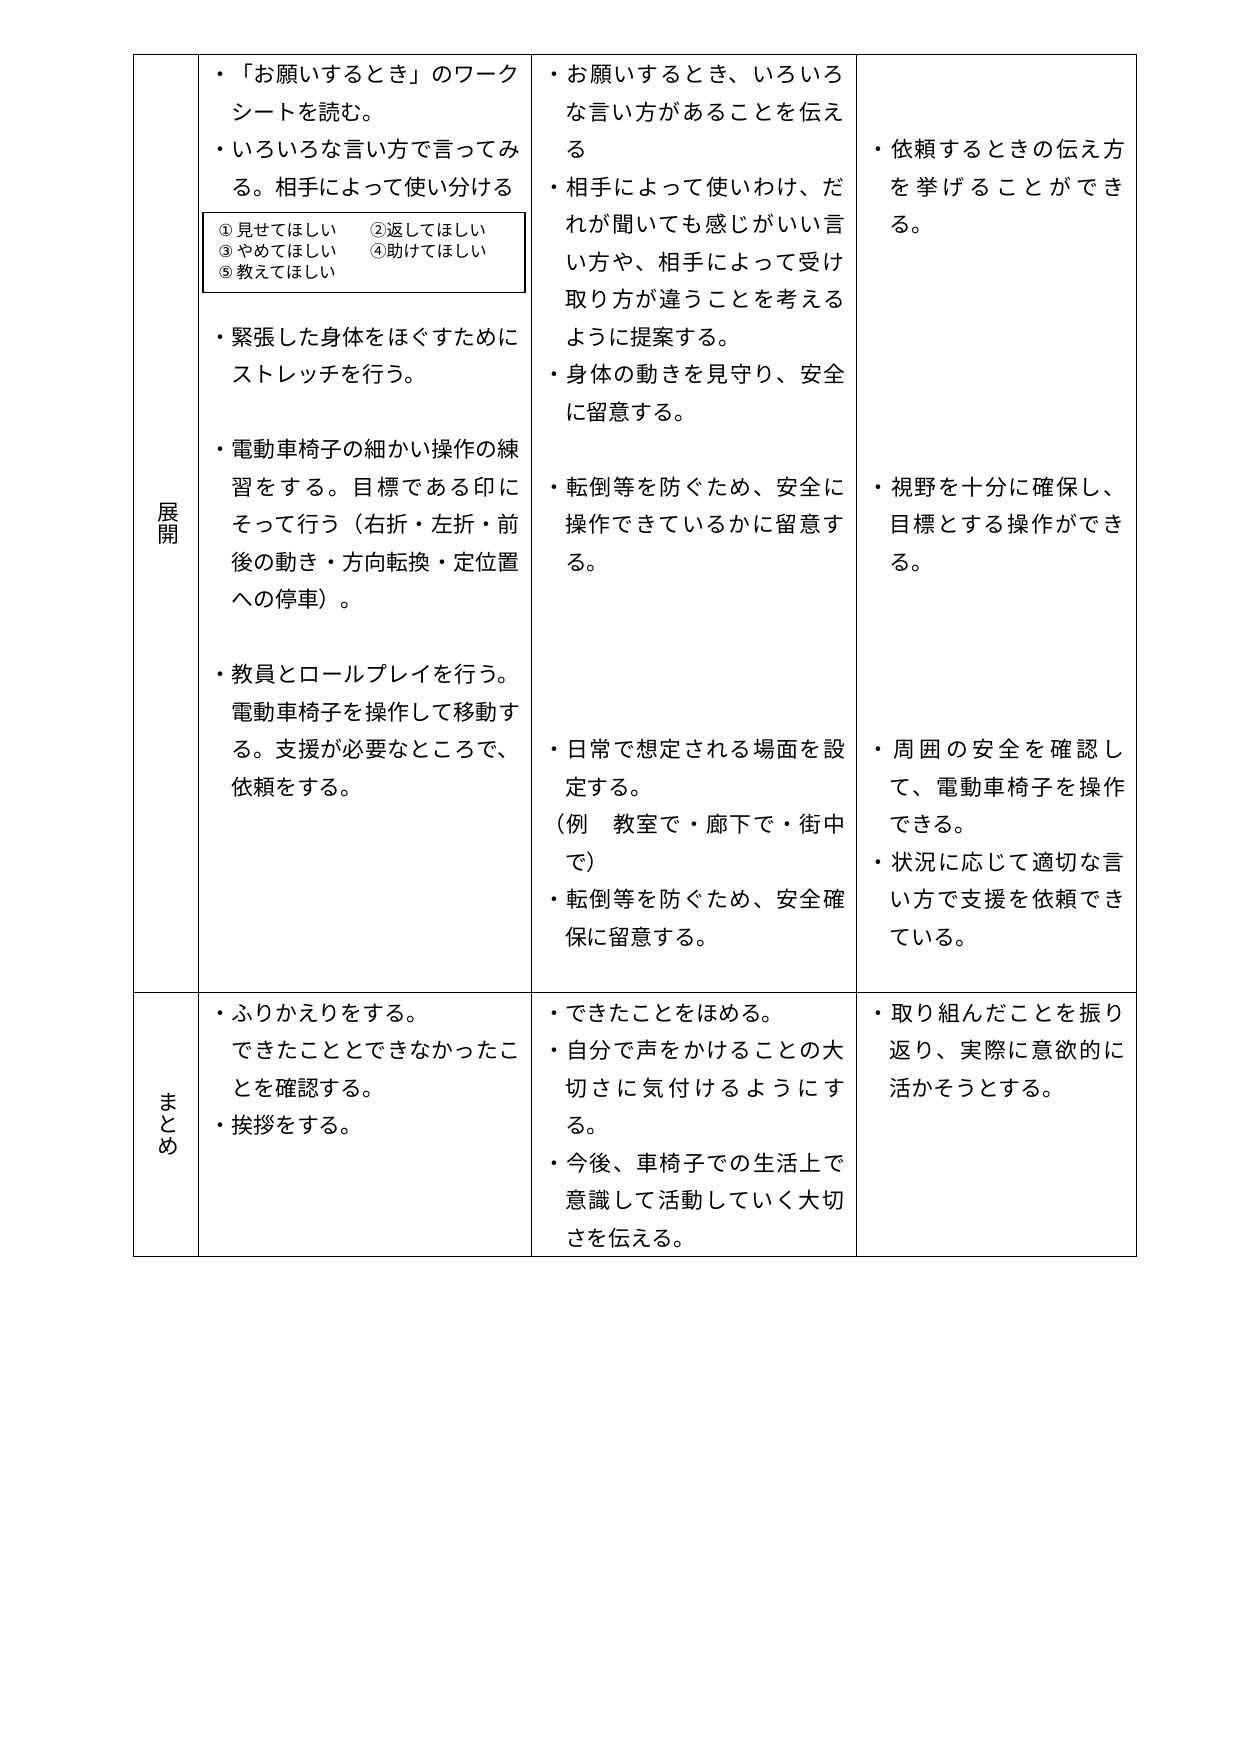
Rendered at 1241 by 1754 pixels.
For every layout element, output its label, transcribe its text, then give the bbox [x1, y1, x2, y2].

table_cell ・ふりかえりをする。 できたこととできなかったことを確認する。 ・挨拶をする。 [199, 993, 531, 1256]
table_cell ・できたことをほめる。 ・自分で声をかけることの大切さに気付けるようにする。 ・今後、車椅子での生活上で意識して活動していく大切さを伝える。 [532, 993, 856, 1256]
table_cell ・取り組んだことを振り返り、実際に意欲的に活かそうとする。 [857, 993, 1136, 1256]
table_cell まとめ [134, 993, 198, 1256]
table_cell ・お願いするとき、いろいろな言い方があることを伝える ・相手によって使いわけ、だれが聞いても感じがいい言い方や、相手によって受け取り方が違うことを考えるように提案する。 ・身体の動きを見守り、安全に留意する。 ・転倒等を防ぐため、安全に操作できているかに留意する。 ・日常で想定される場面を設定する。 （例 教室で・廊下で・街中で） ・転倒等を防ぐため、安全確保に留意する。 [532, 55, 856, 992]
table_cell ・依頼するときの伝え方を挙げることができる。 ・視野を十分に確保し、目標とする操作ができる。 ・周囲の安全を確認して、電動車椅子を操作できる。 ・状況に応じて適切な言い方で支援を依頼できている。 [857, 55, 1136, 992]
table_cell ・「お願いするとき」のワークシートを読む。 ・いろいろな言い方で言ってみる。相手によって使い分ける ・緊張した身体をほぐすためにストレッチを行う。 ・電動車椅子の細かい操作の練習をする。目標である印にそって行う（右折・左折・前後の動き・方向転換・定位置への停車）。 ・教員とロールプレイを行う。 電動車椅子を操作して移動する。支援が必要なところで、依頼をする。 [199, 55, 531, 992]
table_cell 展開 [134, 55, 198, 992]
